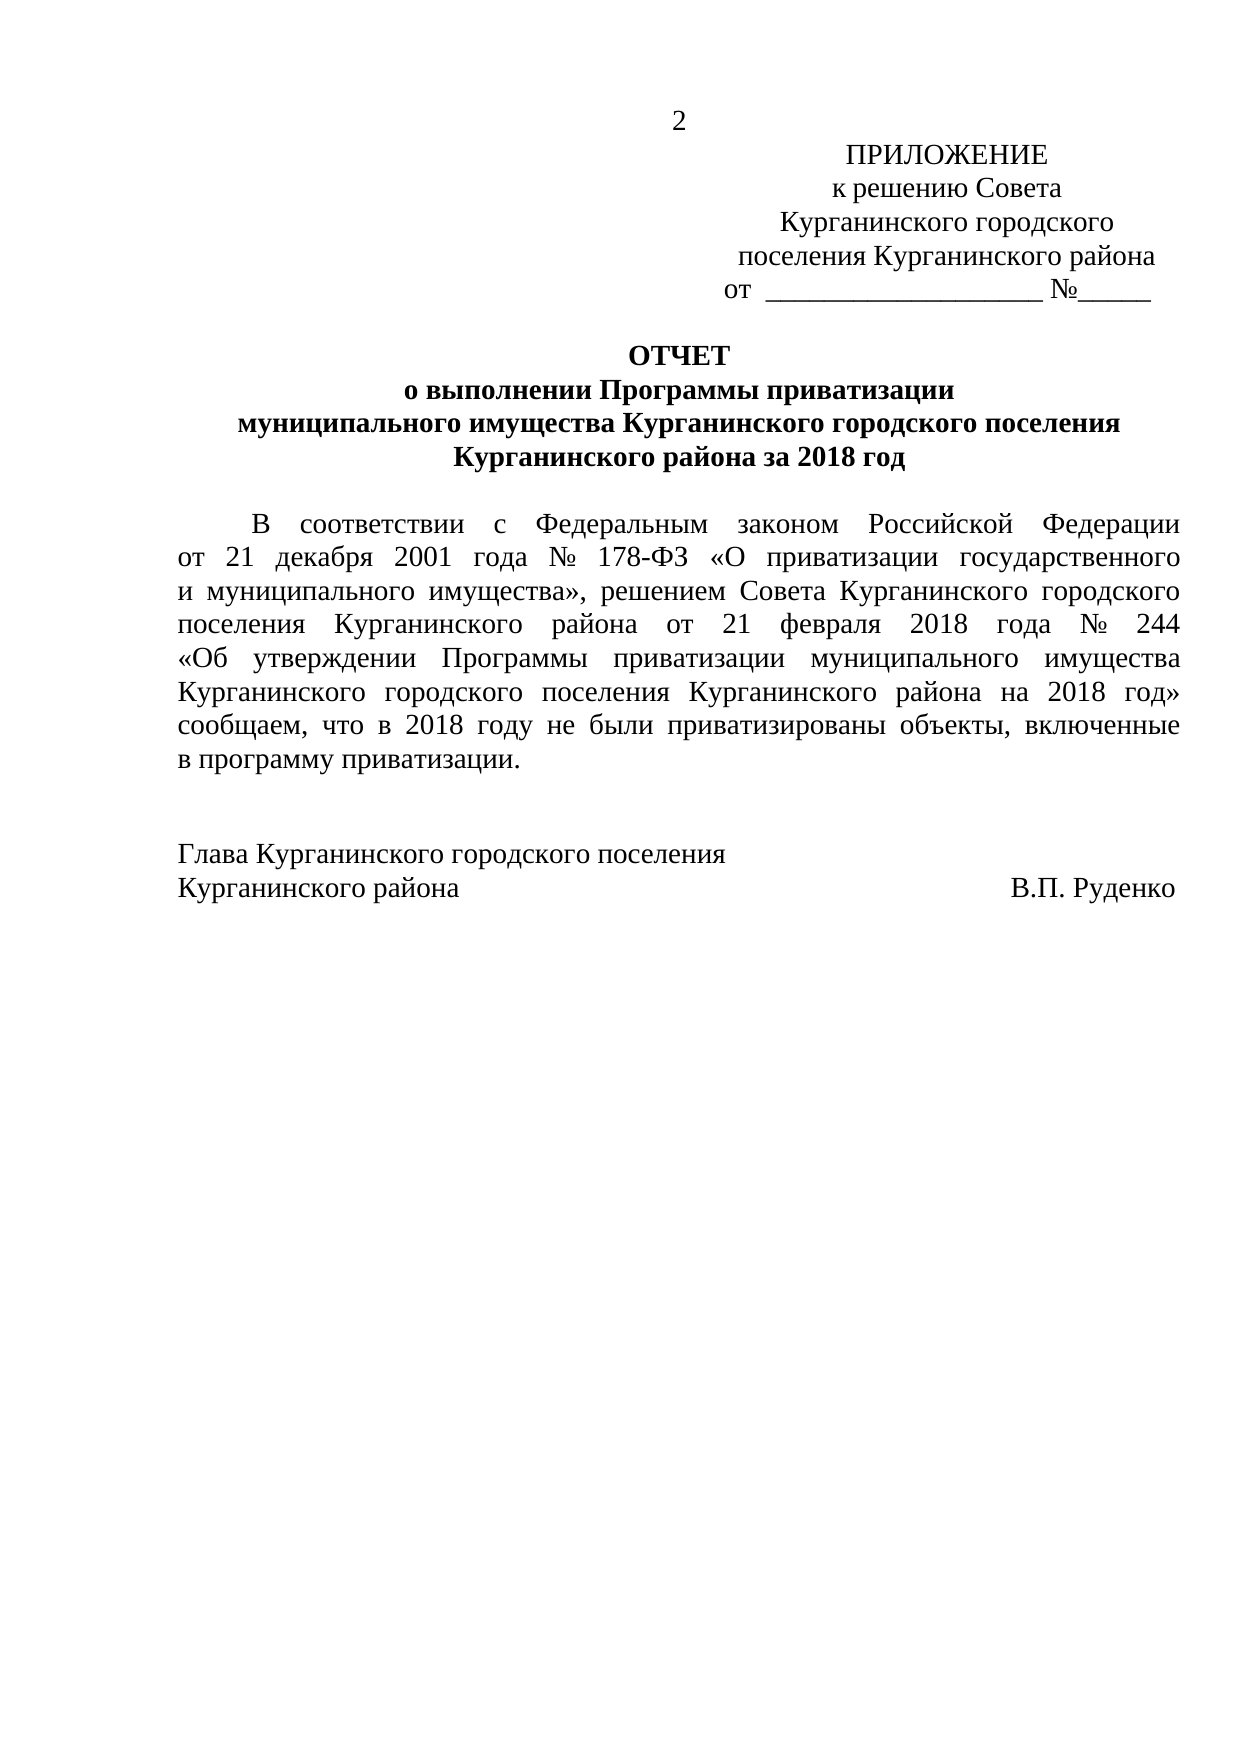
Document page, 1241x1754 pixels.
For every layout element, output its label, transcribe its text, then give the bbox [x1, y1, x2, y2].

text Курганинского района В.П. Руденко [177, 870, 1181, 904]
text муниципального имущества Курганинского городского поселения Курганинского района за 2018 год [177, 405, 1181, 472]
text Глава Курганинского городского поселения [177, 837, 1181, 870]
text В соответствии с Федеральным законом Российской Федерации от 21 декабря 2001 года № 178-ФЗ «О приватизации государственного и муниципального имущества», решением Совета Курганинского городского поселения Курганинского района от 21 февраля 2018 года № 244 «Об утверждении Программы приватизации муниципального имущества Курганинского городского поселения Курганинского района на 2018 год» сообщаем, что в 2018 году не были приватизированы объекты, включенные в программу приватизации. [177, 506, 1181, 774]
text о выполнении Программы приватизации [177, 372, 1181, 405]
text ОТЧЕТ [177, 338, 1181, 372]
text 2 [177, 103, 1181, 137]
table_header ПРИЛОЖЕНИЕ к решению Совета Курганинского городского поселения Курганинского района от ___________________ №_____ [713, 137, 1181, 305]
